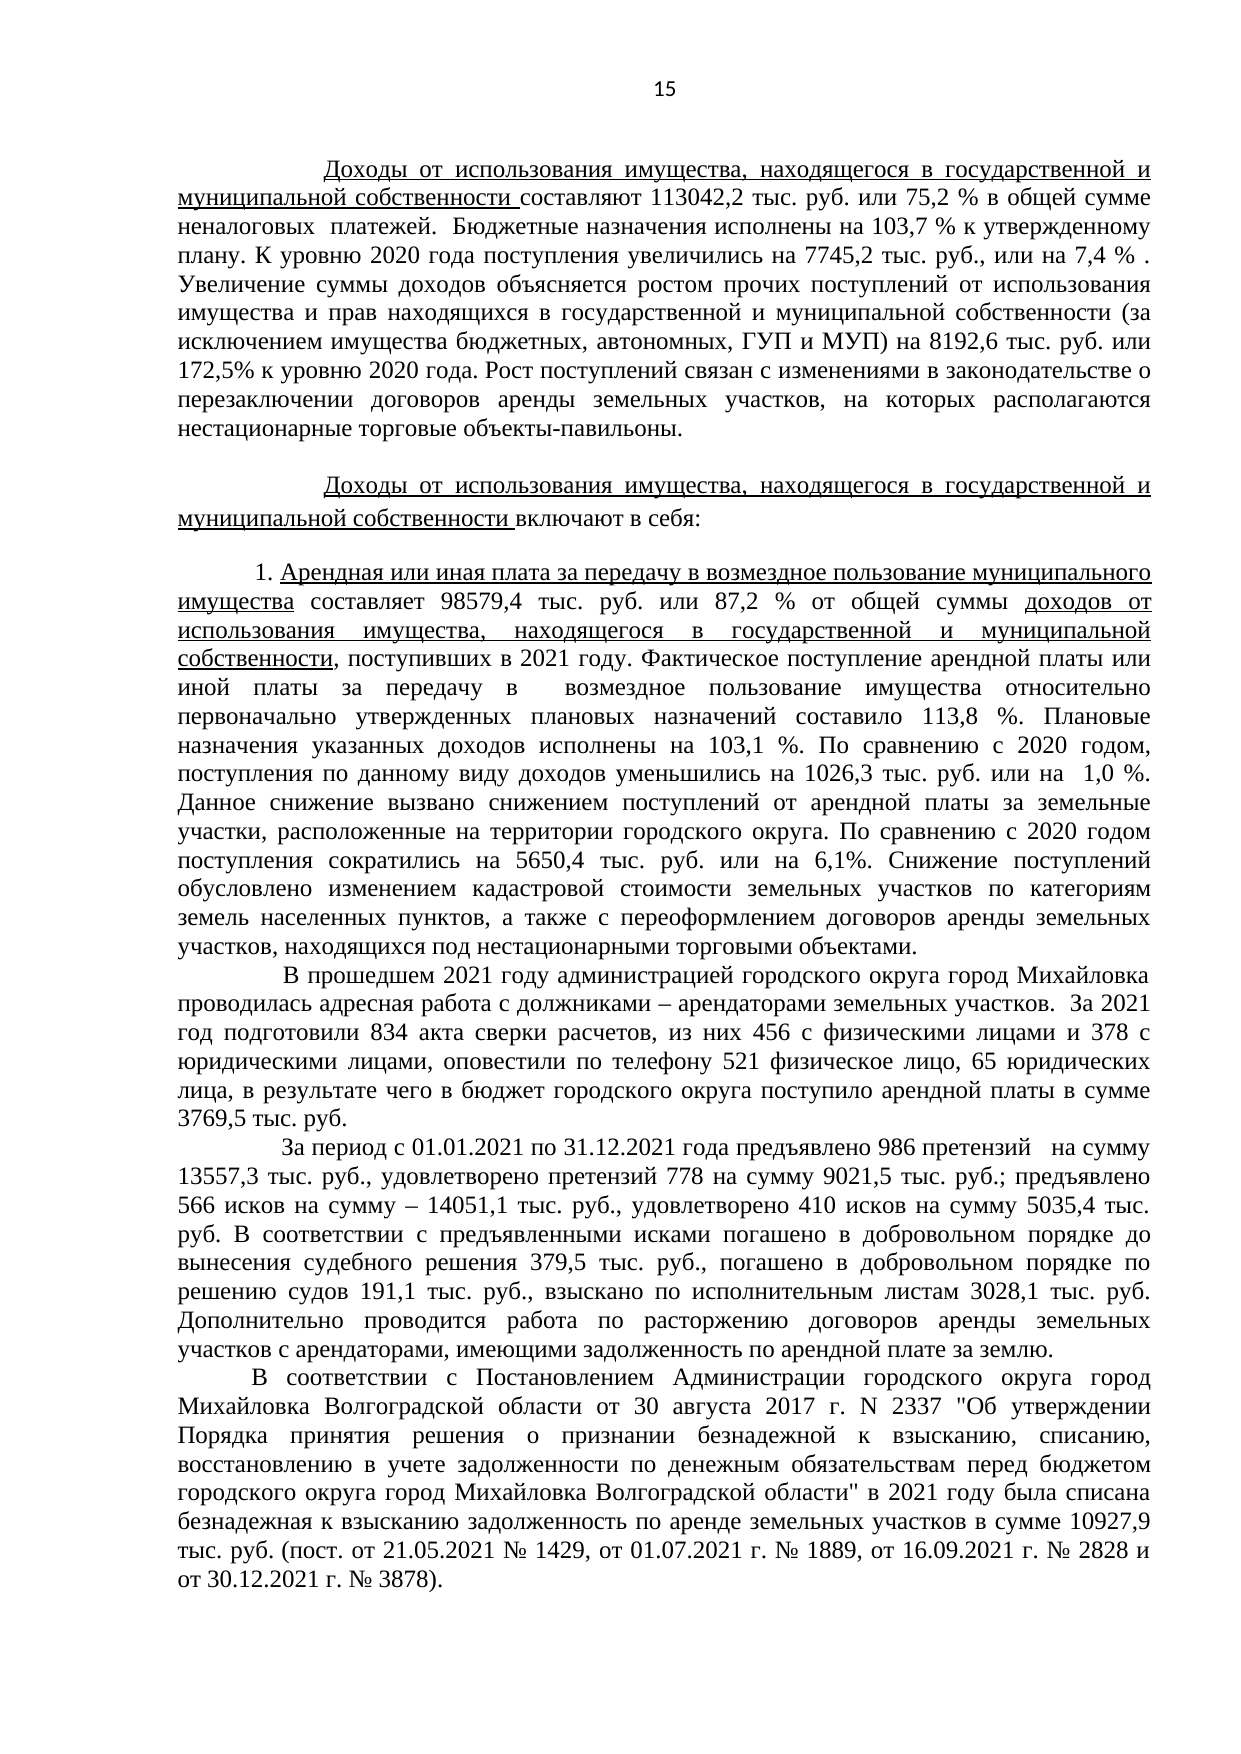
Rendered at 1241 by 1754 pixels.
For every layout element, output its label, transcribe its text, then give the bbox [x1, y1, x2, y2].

text Доходы от использования имущества, находящегося в государственной и муниципальной собственности составляют 113042,2 тыс. руб. или 75,2 % в общей сумме неналоговых платежей. Бюджетные назначения исполнены на 103,7 % к утвержденному плану. К уровню 2020 года поступления увеличились на 7745,2 тыс. руб., или на 7,4 % . Увеличение суммы доходов объясняется ростом прочих поступлений от использования имущества и прав находящихся в государственной и муниципальной собственности (за исключением имущества бюджетных, автономных, ГУП и МУП) на 8192,6 тыс. руб. или 172,5% к уровню 2020 года. Рост поступлений связан с изменениями в законодательстве о перезаключении договоров аренды земельных участков, на которых располагаются нестационарные торговые объекты-павильоны. [177, 154, 1152, 442]
text Доходы от использования имущества, находящегося в государственной и муниципальной собственности включают в себя: [177, 470, 1152, 532]
text За период с 01.01.2021 по 31.12.2021 года предъявлено 986 претензий на сумму 13557,3 тыс. руб., удовлетворено претензий 778 на сумму 9021,5 тыс. руб.; предъявлено 566 исков на сумму – 14051,1 тыс. руб., удовлетворено 410 исков на сумму 5035,4 тыс. руб. В соответствии с предъявленными исками погашено в добровольном порядке до вынесения судебного решения 379,5 тыс. руб., погашено в добровольном порядке по решению судов 191,1 тыс. руб., взыскано по исполнительным листам 3028,1 тыс. руб. Дополнительно проводится работа по расторжению договоров аренды земельных участков с арендаторами, имеющими задолженность по арендной плате за землю. [177, 1132, 1152, 1362]
text В соответствии с Постановлением Администрации городского округа город Михайловка Волгоградской области от 30 августа 2017 г. N 2337 "Об утверждении Порядка принятия решения о признании безнадежной к взысканию, списанию, восстановлению в учете задолженности по денежным обязательствам перед бюджетом городского округа город Михайловка Волгоградской области" в 2021 году была списана безнадежная к взысканию задолженность по аренде земельных участков в сумме 10927,9 тыс. руб. (пост. от 21.05.2021 № 1429, от 01.07.2021 г. № 1889, от 16.09.2021 г. № 2828 и от 30.12.2021 г. № 3878). [177, 1362, 1152, 1593]
text 1. Арендная или иная плата за передачу в возмездное пользование муниципального имущества составляет 98579,4 тыс. руб. или 87,2 % от общей суммы доходов от использования имущества, находящегося в государственной и муниципальной собственности, поступивших в 2021 году. Фактическое поступление арендной платы или иной платы за передачу в возмездное пользование имущества относительно первоначально утвержденных плановых назначений составило 113,8 %. Плановые назначения указанных доходов исполнены на 103,1 %. По сравнению с 2020 годом, поступления по данному виду доходов уменьшились на 1026,3 тыс. руб. или на 1,0 %. Данное снижение вызвано снижением поступлений от арендной платы за земельные участки, расположенные на территории городского округа. По сравнению с 2020 годом поступления сократились на 5650,4 тыс. руб. или на 6,1%. Снижение поступлений обусловлено изменением кадастровой стоимости земельных участков по категориям земель населенных пунктов, а также с переоформлением договоров аренды земельных участков, находящихся под нестационарными торговыми объектами. [177, 557, 1152, 960]
text В прошедшем 2021 году администрацией городского округа город Михайловка проводилась адресная работа с должниками – арендаторами земельных участков. За 2021 год подготовили 834 акта сверки расчетов, из них 456 с физическими лицами и 378 с юридическими лицами, оповестили по телефону 521 физическое лицо, 65 юридических лица, в результате чего в бюджет городского округа поступило арендной платы в сумме 3769,5 тыс. руб. [177, 960, 1152, 1132]
